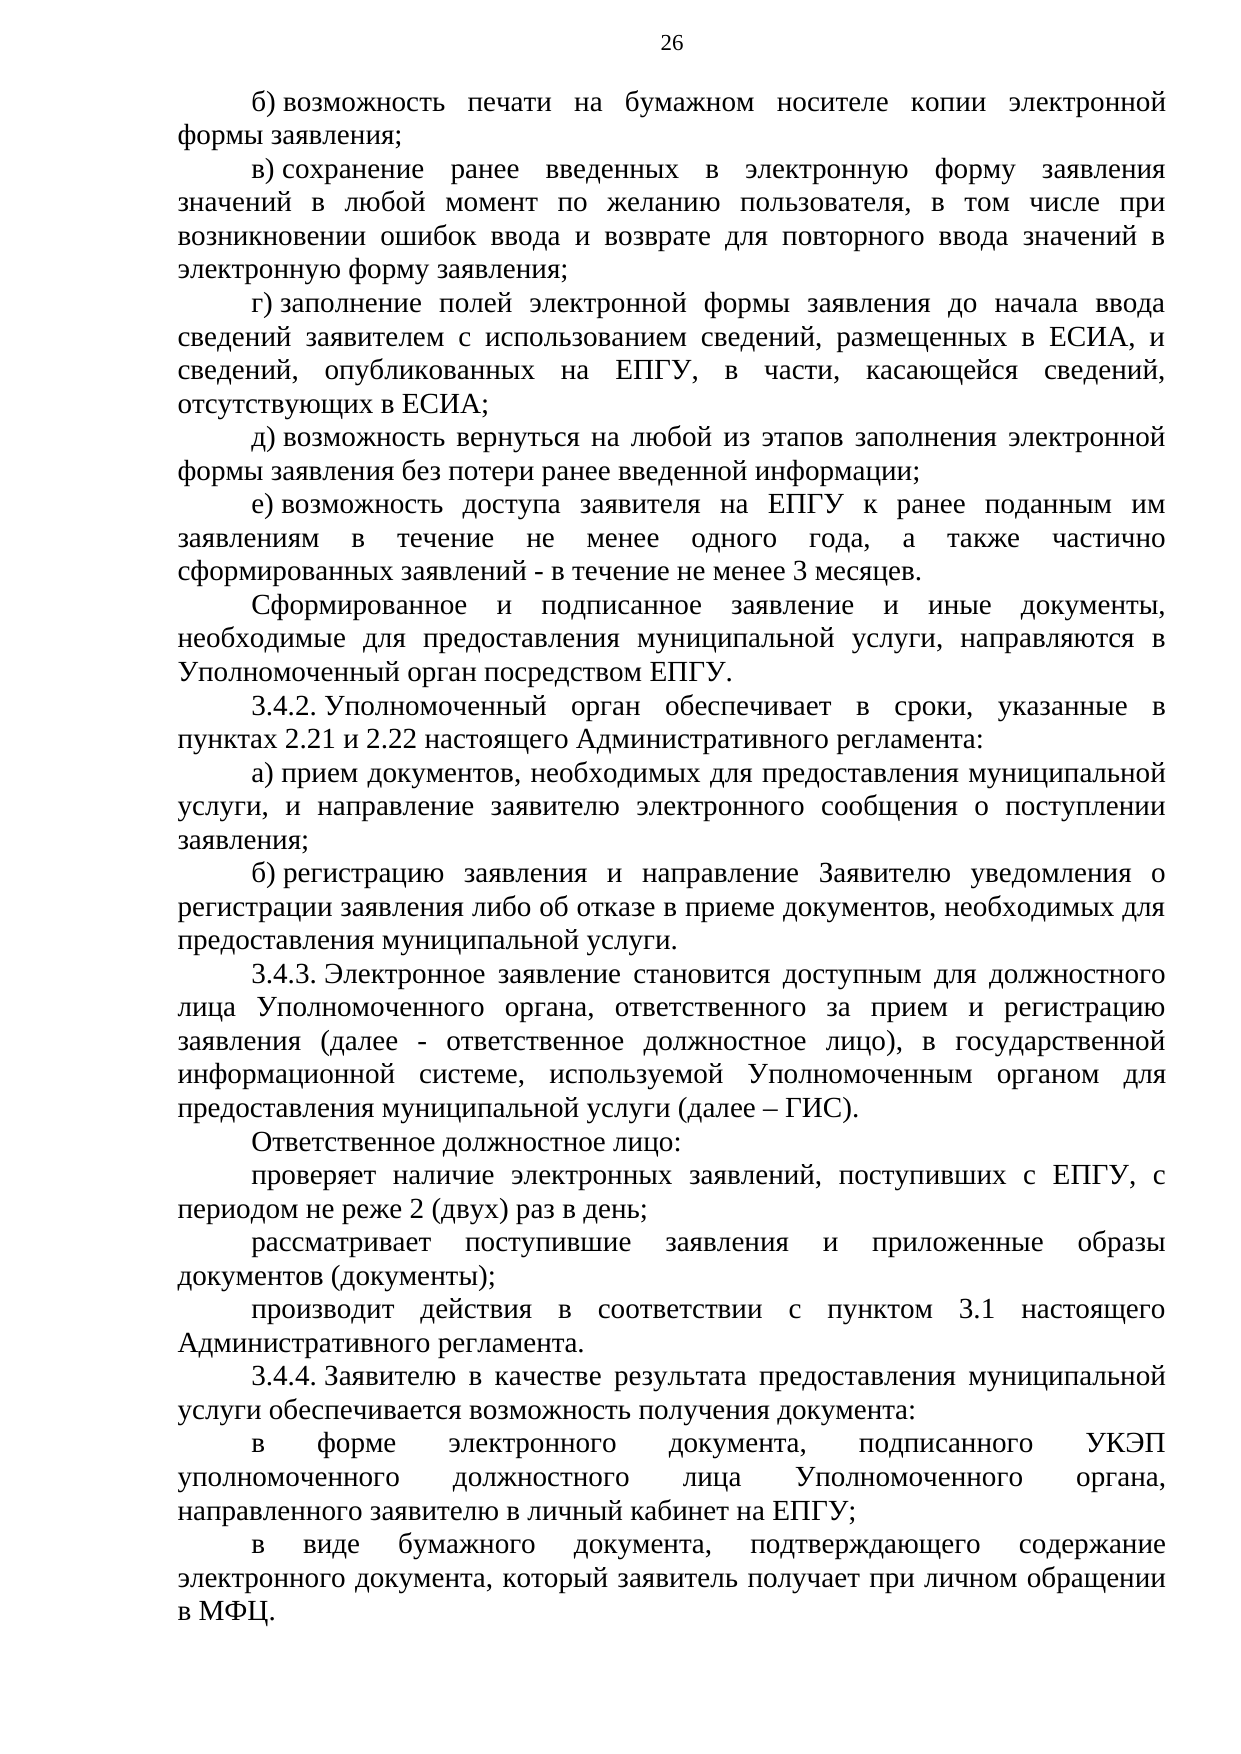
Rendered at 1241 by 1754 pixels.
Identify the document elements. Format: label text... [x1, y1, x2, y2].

text Ответственное должностное лицо: [177, 1124, 1167, 1157]
text Сформированное и подписанное заявление и иные документы, необходимые для предоставления муниципальной услуги, направляются в Уполномоченный орган посредством ЕПГУ. [177, 587, 1167, 688]
text г) заполнение полей электронной формы заявления до начала ввода сведений заявителем с использованием сведений, размещенных в ЕСИА, и сведений, опубликованных на ЕПГУ, в части, касающейся сведений, отсутствующих в ЕСИА; [177, 285, 1167, 419]
text е) возможность доступа заявителя на ЕПГУ к ранее поданным им заявлениям в течение не менее одного года, а также частично сформированных заявлений - в течение не менее 3 месяцев. [177, 486, 1167, 587]
text в) сохранение ранее введенных в электронную форму заявления значений в любой момент по желанию пользователя, в том числе при возникновении ошибок ввода и возврате для повторного ввода значений в электронную форму заявления; [177, 151, 1167, 285]
text проверяет наличие электронных заявлений, поступивших с ЕПГУ, с периодом не реже 2 (двух) раз в день; [177, 1157, 1167, 1224]
text а) прием документов, необходимых для предоставления муниципальной услуги, и направление заявителю электронного сообщения о поступлении заявления; [177, 755, 1167, 855]
text рассматривает поступившие заявления и приложенные образы документов (документы); [177, 1224, 1167, 1291]
text в виде бумажного документа, подтверждающего содержание электронного документа, который заявитель получает при личном обращении в МФЦ. [177, 1526, 1167, 1627]
text д) возможность вернуться на любой из этапов заполнения электронной формы заявления без потери ранее введенной информации; [177, 419, 1167, 486]
text производит действия в соответствии с пунктом 3.1 настоящего Административного регламента. [177, 1291, 1167, 1358]
text б) возможность печати на бумажном носителе копии электронной формы заявления; [177, 84, 1167, 151]
text 3.4.2. Уполномоченный орган обеспечивает в сроки, указанные в пунктах 2.21 и 2.22 настоящего Административного регламента: [177, 688, 1167, 755]
text в форме электронного документа, подписанного УКЭП уполномоченного должностного лица Уполномоченного органа, направленного заявителю в личный кабинет на ЕПГУ; [177, 1426, 1167, 1526]
text б) регистрацию заявления и направление Заявителю уведомления о регистрации заявления либо об отказе в приеме документов, необходимых для предоставления муниципальной услуги. [177, 855, 1167, 956]
text 3.4.3. Электронное заявление становится доступным для должностного лица Уполномоченного органа, ответственного за прием и регистрацию заявления (далее - ответственное должностное лицо), в государственной информационной системе, используемой Уполномоченным органом для предоставления муниципальной услуги (далее – ГИС). [177, 956, 1167, 1124]
text 3.4.4. Заявителю в качестве результата предоставления муниципальной услуги обеспечивается возможность получения документа: [177, 1358, 1167, 1426]
